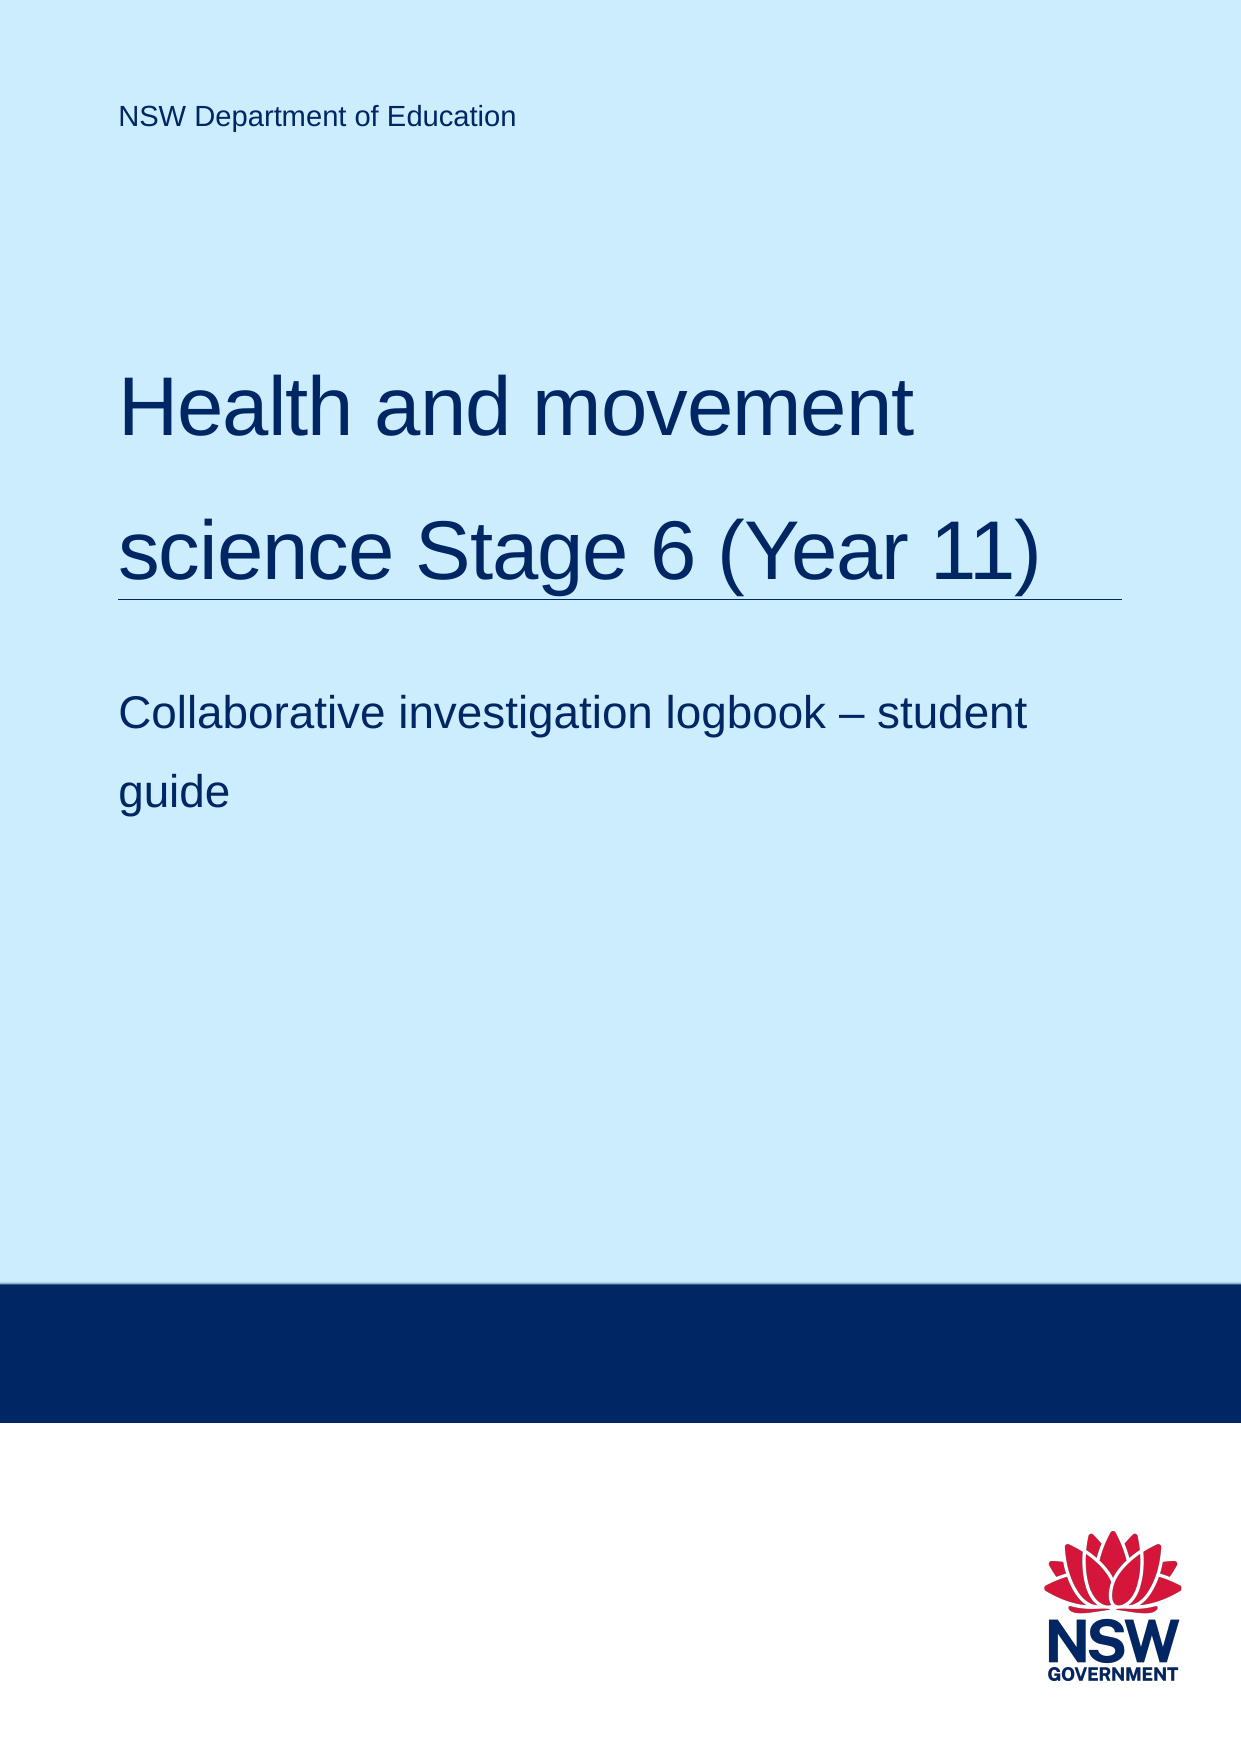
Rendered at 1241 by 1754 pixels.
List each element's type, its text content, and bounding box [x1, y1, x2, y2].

title Health and movement science Stage 6 (Year 11) [118, 357, 1122, 599]
subtitle Collaborative investigation logbook – student guide [118, 686, 1122, 817]
picture [0, 0, 1241, 1423]
picture [1044, 1531, 1182, 1681]
